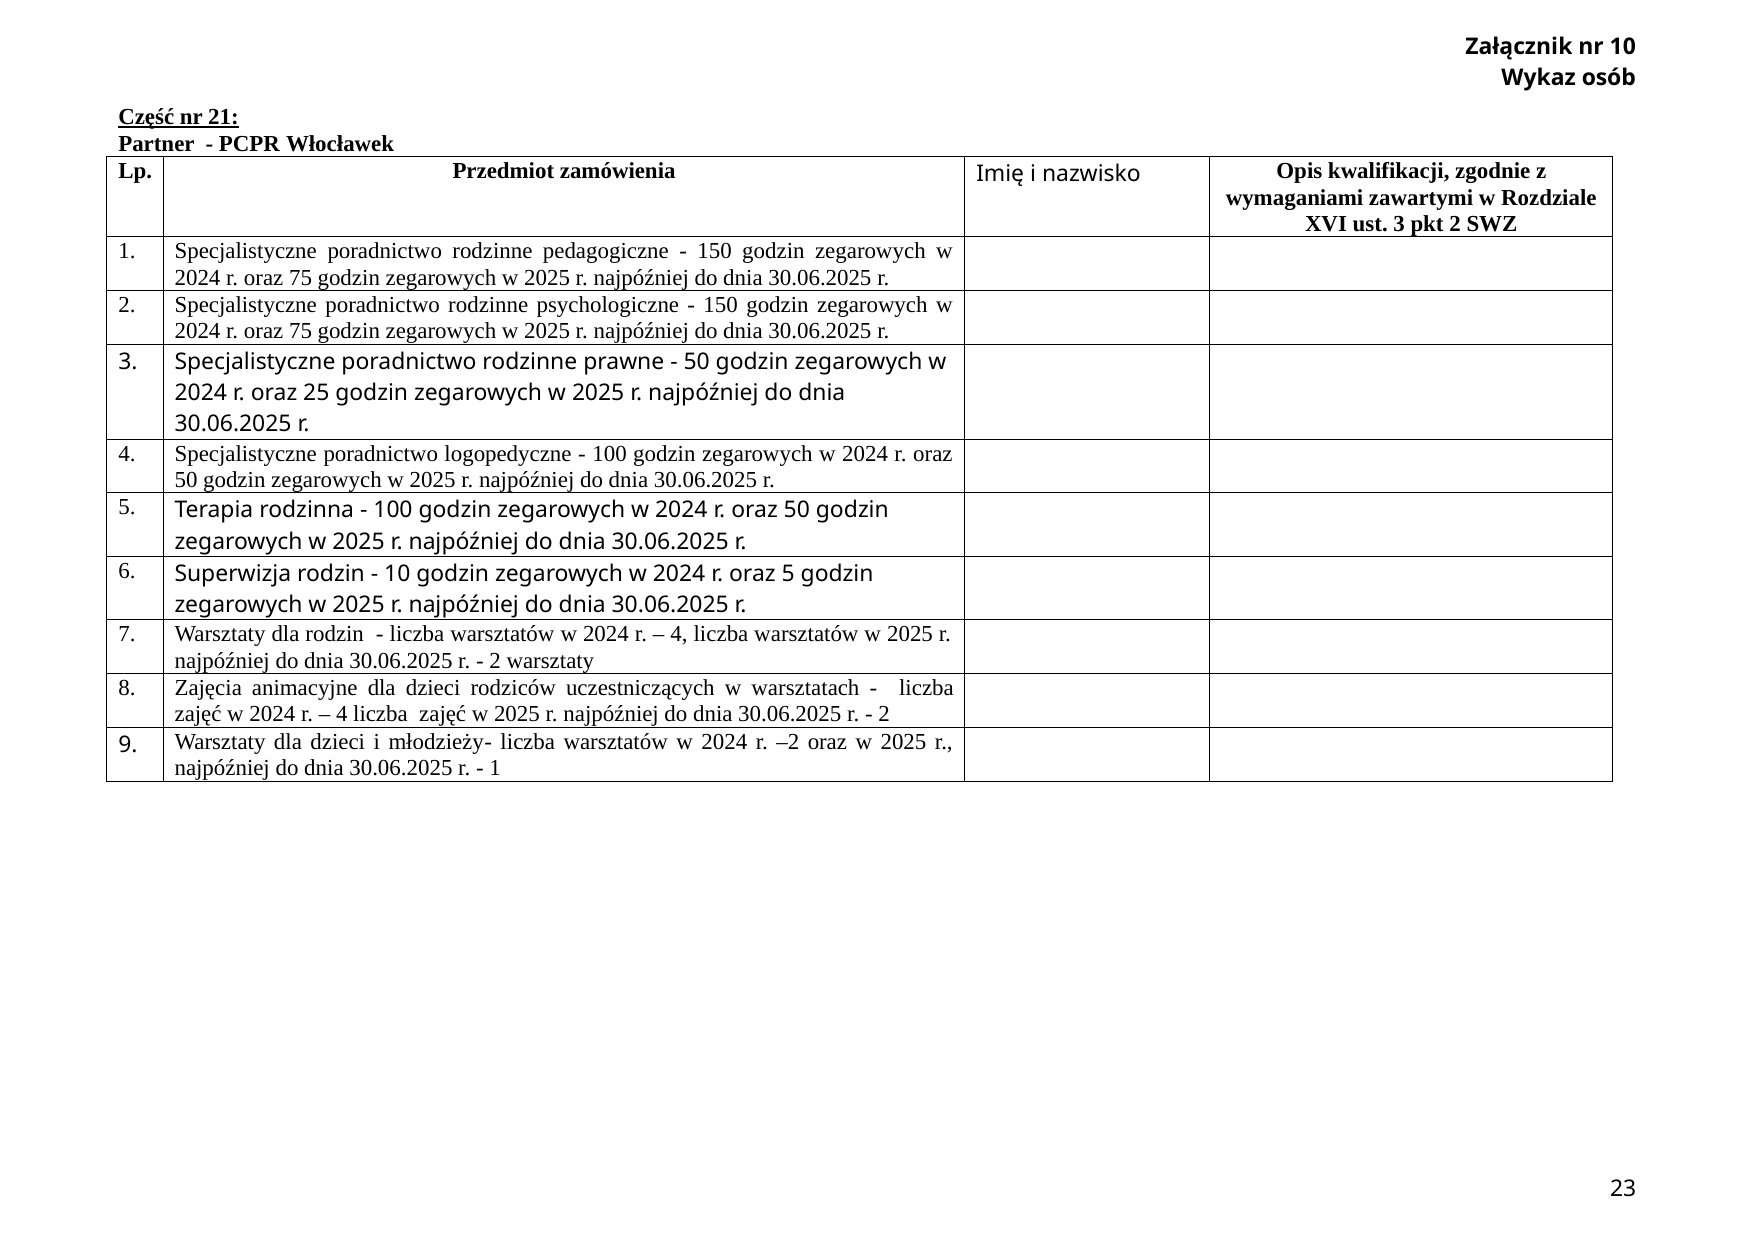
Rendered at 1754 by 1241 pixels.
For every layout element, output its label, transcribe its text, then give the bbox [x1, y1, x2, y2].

table_cell [1210, 237, 1612, 290]
table_cell Specjalistyczne poradnictwo rodzinne pedagogiczne - 150 godzin zegarowych w 2024 r. oraz 75 godzin zegarowych w 2025 r. najpóźniej do dnia 30.06.2025 r. [164, 237, 964, 290]
table_cell [965, 291, 1209, 344]
table_cell [965, 674, 1209, 727]
text Partner - PCPR Włocławek [118, 130, 1636, 156]
table_cell [965, 345, 1209, 438]
table_cell 8. [107, 674, 163, 727]
table_cell 6. [107, 557, 163, 619]
table_cell [1210, 728, 1612, 781]
table_cell Specjalistyczne poradnictwo logopedyczne - 100 godzin zegarowych w 2024 r. oraz 50 godzin zegarowych w 2025 r. najpóźniej do dnia 30.06.2025 r. [164, 440, 964, 492]
table_cell [965, 557, 1209, 619]
table_cell 1. [107, 237, 163, 290]
table_cell Superwizja rodzin - 10 godzin zegarowych w 2024 r. oraz 5 godzin zegarowych w 2025 r. najpóźniej do dnia 30.06.2025 r. [164, 557, 964, 619]
table_header Opis kwalifikacji, zgodnie z wymaganiami zawartymi w Rozdziale XVI ust. 3 pkt 2 SWZ [1210, 157, 1612, 236]
table_header Imię i nazwisko [965, 157, 1209, 236]
table_cell [1210, 440, 1612, 492]
table_cell [1210, 620, 1612, 673]
table_cell Warsztaty dla rodzin - liczba warsztatów w 2024 r. – 4, liczba warsztatów w 2025 r. najpóźniej do dnia 30.06.2025 r. - 2 warsztaty [164, 620, 964, 673]
table_cell [965, 440, 1209, 492]
table_cell [965, 728, 1209, 781]
table_cell 4. [107, 440, 163, 492]
table_cell Terapia rodzinna - 100 godzin zegarowych w 2024 r. oraz 50 godzin zegarowych w 2025 r. najpóźniej do dnia 30.06.2025 r. [164, 493, 964, 556]
table_cell [965, 620, 1209, 673]
table_header Przedmiot zamówienia [164, 157, 964, 236]
table_cell Specjalistyczne poradnictwo rodzinne prawne - 50 godzin zegarowych w 2024 r. oraz 25 godzin zegarowych w 2025 r. najpóźniej do dnia 30.06.2025 r. [164, 345, 964, 438]
table_cell 7. [107, 620, 163, 673]
table_cell 2. [107, 291, 163, 344]
table_cell [1210, 557, 1612, 619]
table_cell 3. [107, 345, 163, 438]
table_header Lp. [107, 157, 163, 236]
table_cell [1210, 493, 1612, 556]
table_cell [965, 493, 1209, 556]
table_cell Specjalistyczne poradnictwo rodzinne psychologiczne - 150 godzin zegarowych w 2024 r. oraz 75 godzin zegarowych w 2025 r. najpóźniej do dnia 30.06.2025 r. [164, 291, 964, 344]
table_cell Zajęcia animacyjne dla dzieci rodziców uczestniczących w warsztatach - liczba zajęć w 2024 r. – 4 liczba zajęć w 2025 r. najpóźniej do dnia 30.06.2025 r. - 2 [164, 674, 964, 727]
table_cell [1210, 345, 1612, 438]
table_cell Warsztaty dla dzieci i młodzieży- liczba warsztatów w 2024 r. –2 oraz w 2025 r., najpóźniej do dnia 30.06.2025 r. - 1 [164, 728, 964, 781]
table_cell 5. [107, 493, 163, 556]
table_cell 9. [107, 728, 163, 781]
text Część nr 21: [118, 103, 1636, 130]
table_cell [965, 237, 1209, 290]
table_cell [1210, 674, 1612, 727]
table_cell [1210, 291, 1612, 344]
